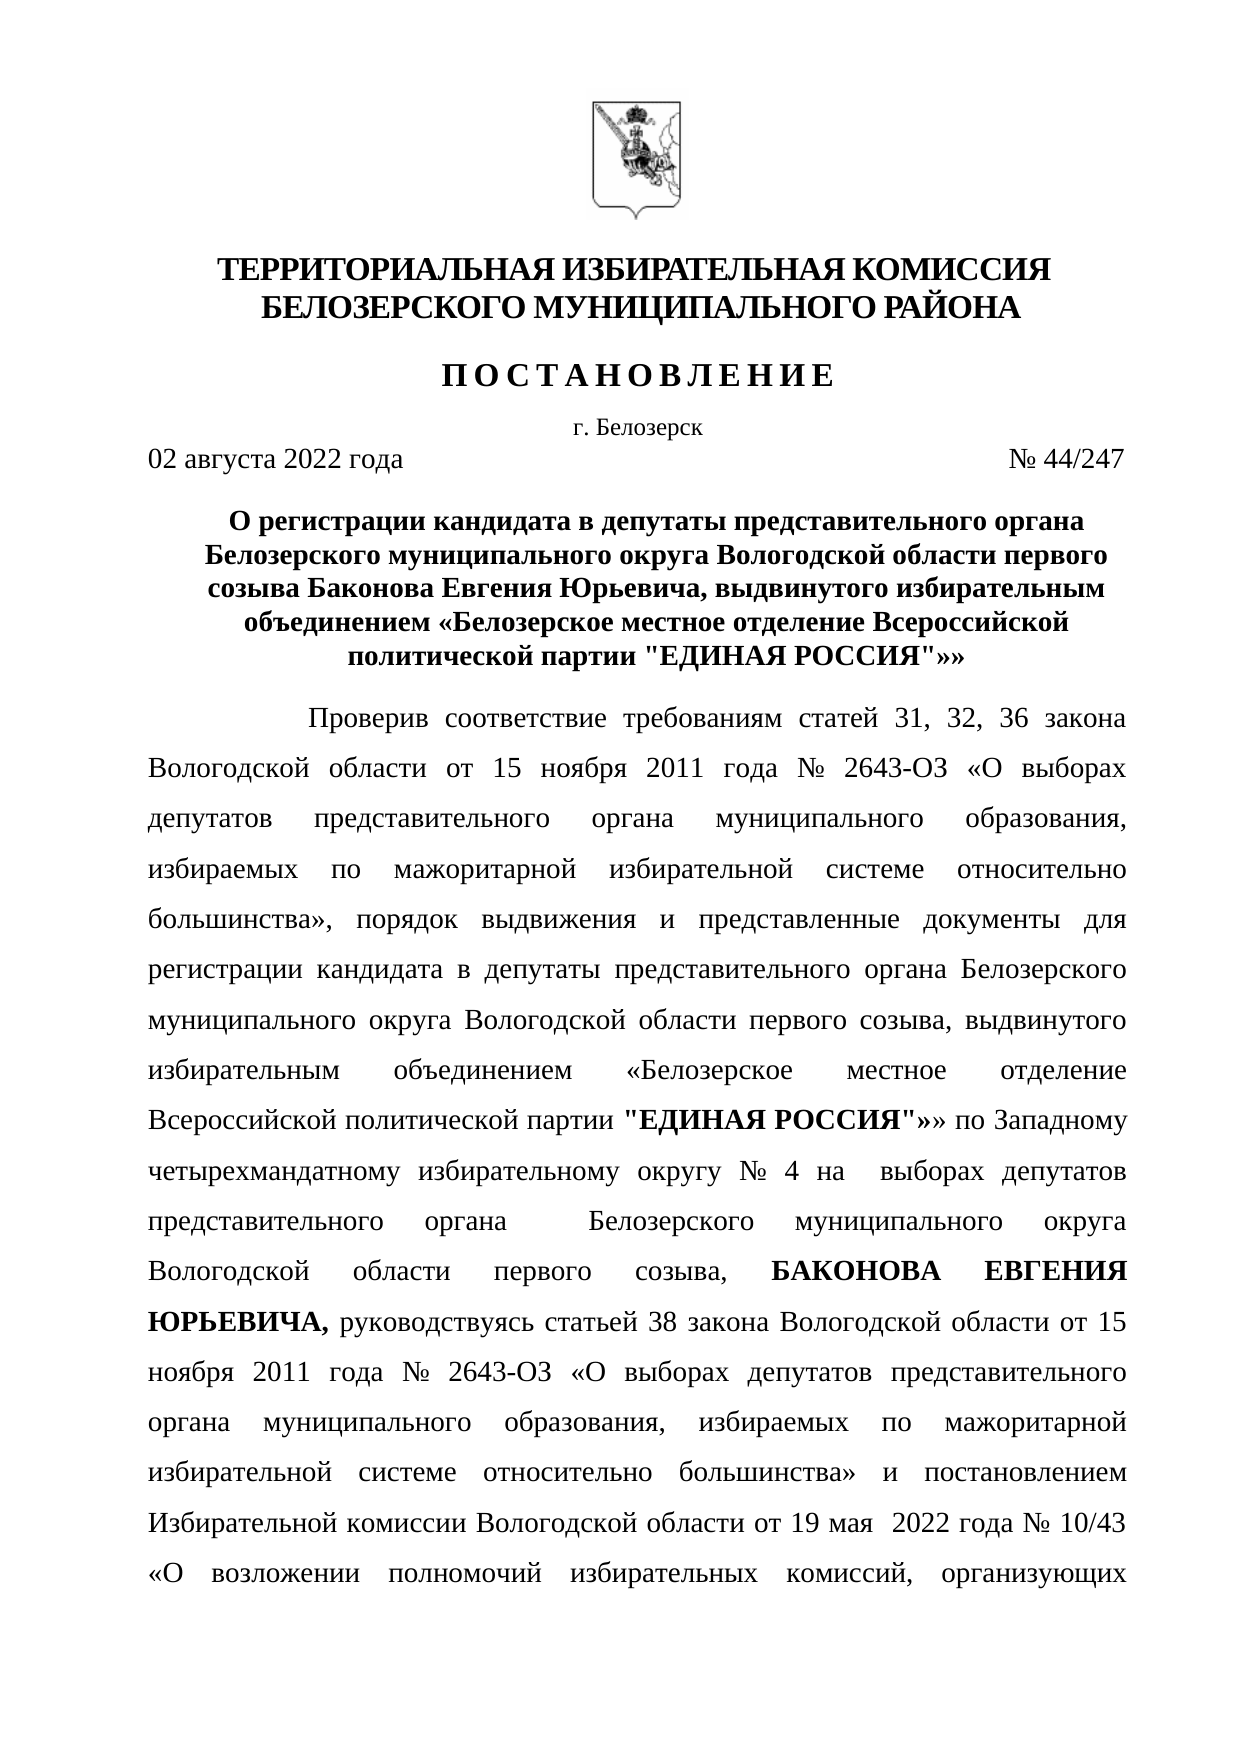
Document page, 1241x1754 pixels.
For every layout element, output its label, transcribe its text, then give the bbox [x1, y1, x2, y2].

text О регистрации кандидата в депутаты представительного органа Белозерского муниципального округа Вологодской области первого созыва Баконова Евгения Юрьевича, выдвинутого избирательным объединением «Белозерское местное отделение Всероссийской политической партии "ЕДИНАЯ РОССИЯ"»» [185, 503, 1128, 671]
subtitle ТЕРРИТОРИАЛЬНАЯ ИЗБИРАТЕЛЬНАЯ КОМИССИЯ БЕЛОЗЕРСКОГО МУНИЦИПАЛЬНОГО РАЙОНА [148, 249, 1128, 326]
text г. Белозерск [148, 412, 1128, 441]
text 02 августа 2022 года № 44/247 [148, 441, 1128, 475]
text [148, 700, 1128, 1589]
text ПОСТАНОВЛЕНИЕ [148, 355, 1128, 393]
